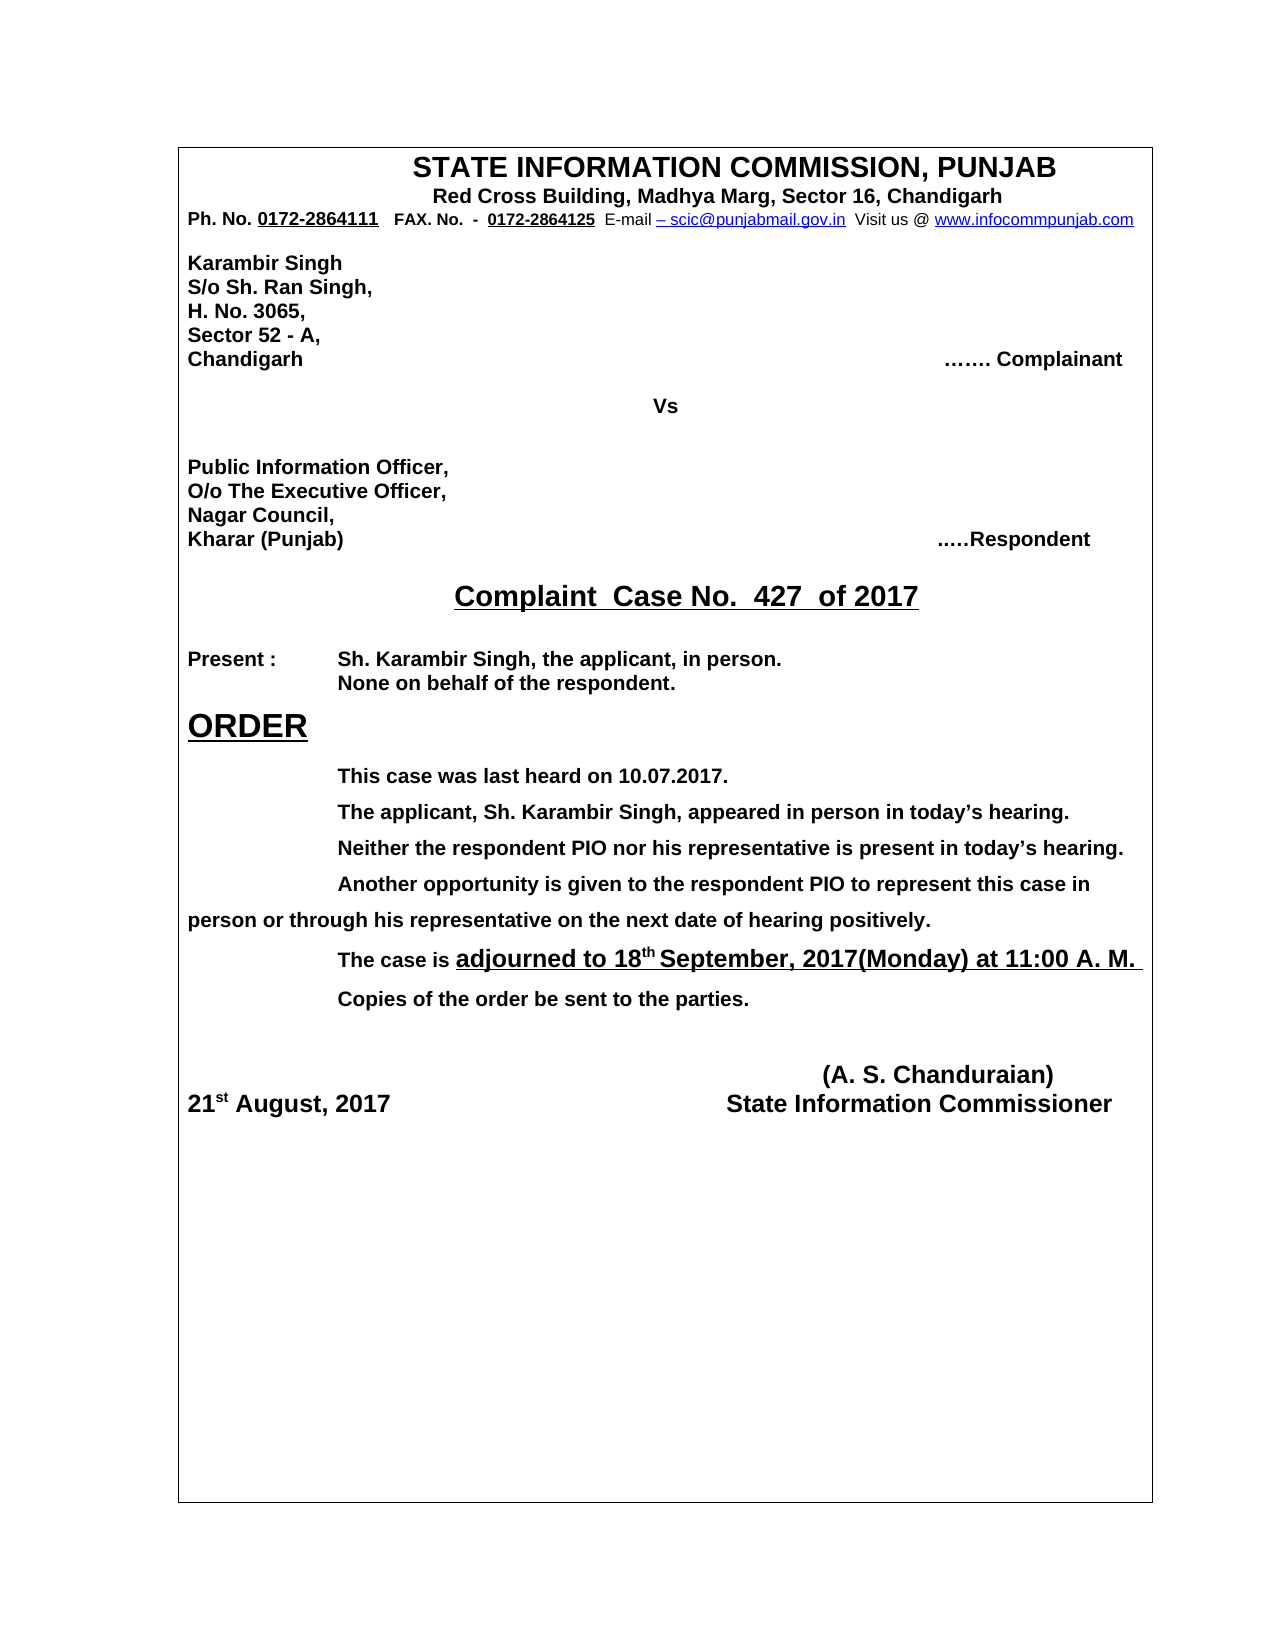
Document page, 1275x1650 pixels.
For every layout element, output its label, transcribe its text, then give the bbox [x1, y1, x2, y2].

text Nagar Council, [187, 503, 1144, 527]
text The applicant, Sh. Karambir Singh, appeared in person in today’s hearing. [262, 800, 1144, 824]
text person or through his representative on the next date of hearing positively. [187, 908, 1144, 932]
text STATE INFORMATION COMMISSION, PUNJAB [337, 150, 1144, 183]
text Copies of the order be sent to the parties. [337, 987, 1144, 1011]
text 21st August, 2017 State Information Commissioner [187, 1089, 1144, 1118]
text Present : Sh. Karambir Singh, the applicant, in person. [187, 646, 1144, 670]
text Public Information Officer, [187, 455, 1144, 479]
text Another opportunity is given to the respondent PIO to represent this case in [262, 872, 1144, 896]
text Sector 52 - A, [187, 322, 1144, 346]
text Chandigarh ……. Complainant [187, 346, 1144, 370]
text S/o Sh. Ran Singh, [187, 274, 1144, 298]
text Vs [187, 394, 1144, 418]
text None on behalf of the respondent. [337, 670, 1144, 694]
text H. No. 3065, [187, 298, 1144, 322]
text Complaint Case No. 427 of 2017 [187, 579, 1144, 613]
text Red Cross Building, Madhya Marg, Sector 16, Chandigarh [187, 183, 1144, 207]
text This case was last heard on 10.07.2017. [262, 764, 1144, 788]
text (A. S. Chanduraian) [637, 1060, 1144, 1089]
text Kharar (Punjab) ..…Respondent [187, 527, 1144, 551]
text Ph. No. 0172-2864111 FAX. No. - 0172-2864125 E-mail – scic@punjabmail.gov.in Visit us @ www.infocommpunjab.com [187, 207, 1144, 229]
text The case is adjourned to 18th September, 2017(Monday) at 11:00 A. M. [262, 944, 1144, 972]
text Karambir Singh [187, 251, 1144, 274]
text ORDER [187, 706, 1144, 745]
text Neither the respondent PIO nor his representative is present in today’s hearing. [337, 836, 1144, 860]
text O/o The Executive Officer, [187, 479, 1144, 503]
